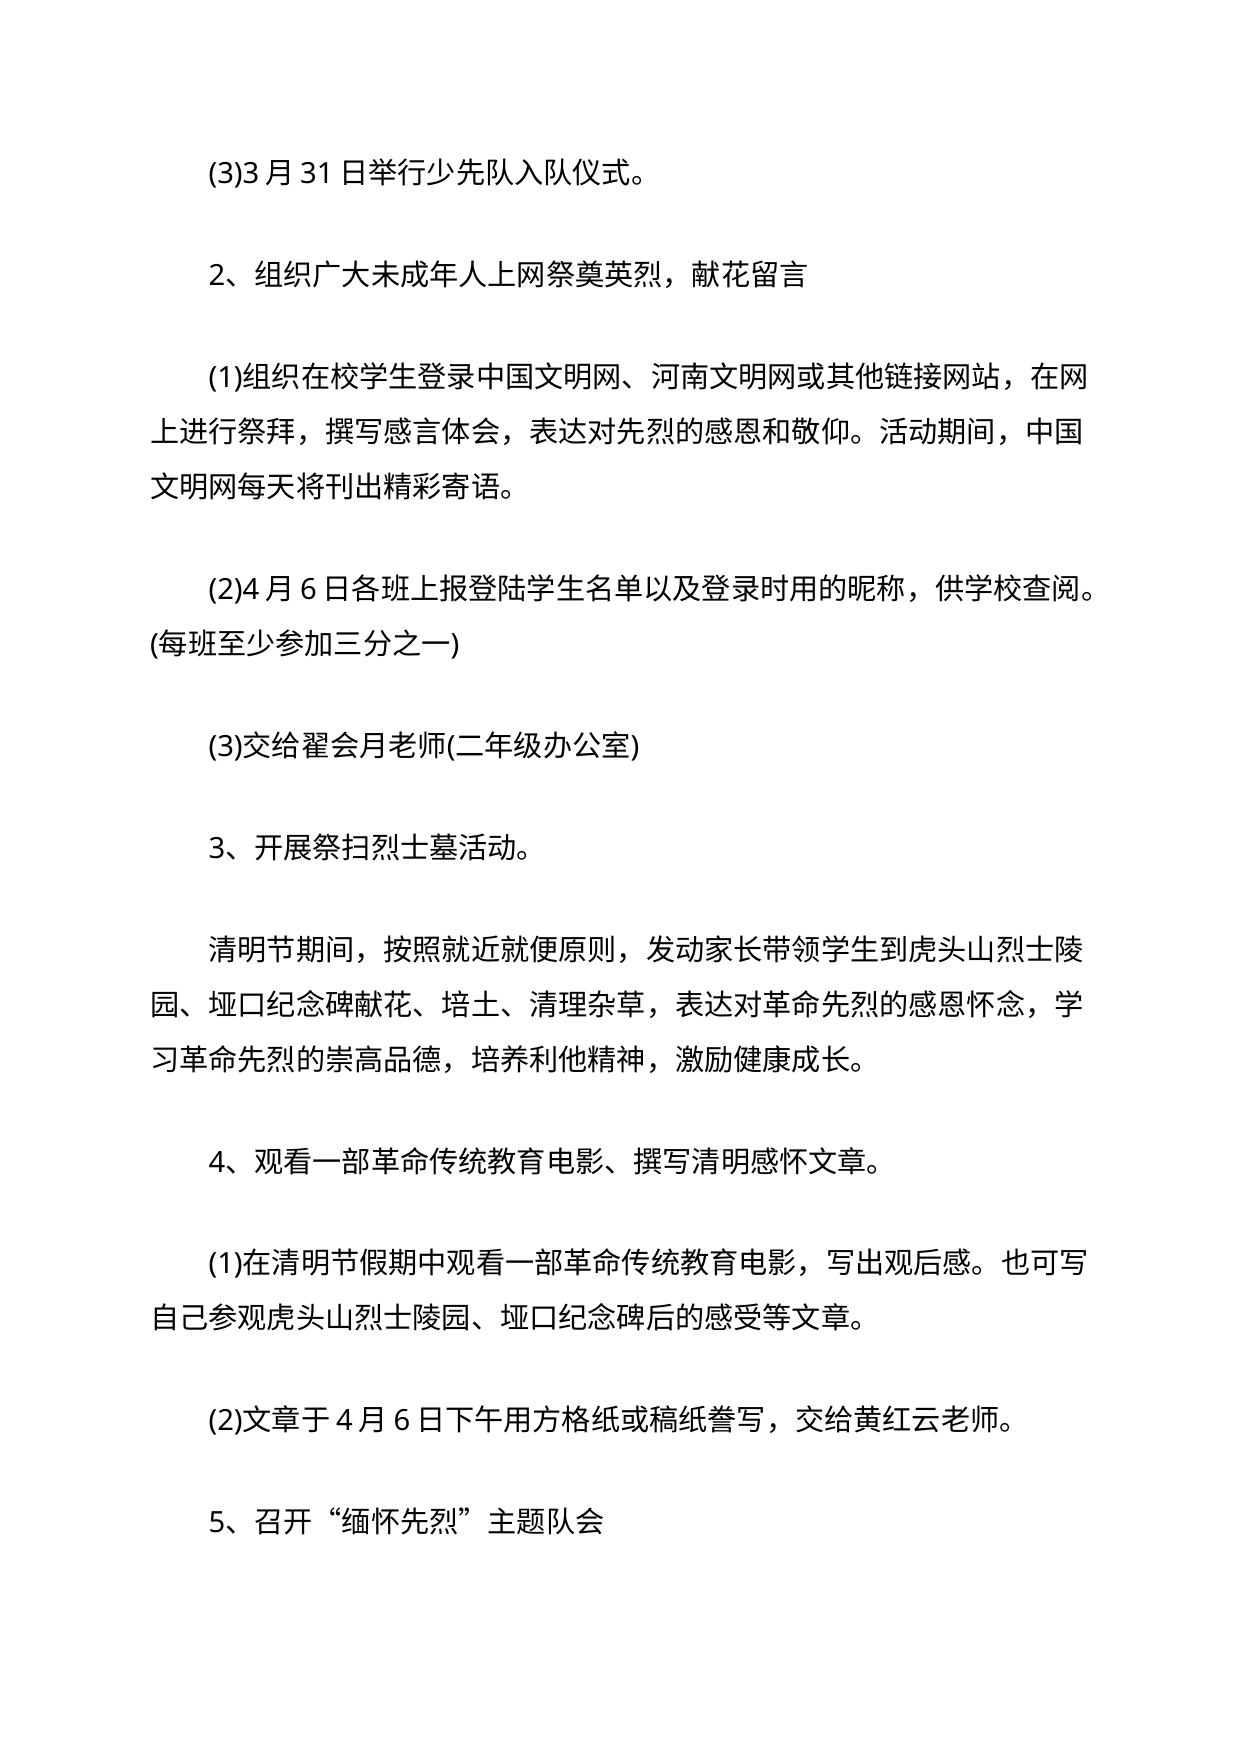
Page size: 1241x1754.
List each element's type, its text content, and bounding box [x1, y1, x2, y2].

text 4、观看一部革命传统教育电影、撰写清明感怀文章。 [150, 1138, 1090, 1181]
text (2)文章于4月6日下午用方格纸或稿纸誊写，交给黄红云老师。 [150, 1397, 1090, 1439]
text 3、开展祭扫烈士墓活动。 [150, 824, 1090, 867]
text 清明节期间，按照就近就便原则，发动家长带领学生到虎头山烈士陵园、垭口纪念碑献花、培土、清理杂草，表达对革命先烈的感恩怀念，学习革命先烈的崇高品德，培养利他精神，激励健康成长。 [150, 927, 1090, 1079]
text 2、组织广大未成年人上网祭奠英烈，献花留言 [150, 252, 1090, 294]
text (1)组织在校学生登录中国文明网、河南文明网或其他链接网站，在网上进行祭拜，撰写感言体会，表达对先烈的感恩和敬仰。活动期间，中国文明网每天将刊出精彩寄语。 [150, 354, 1090, 506]
text (3)3月31日举行少先队入队仪式。 [150, 150, 1090, 192]
text 5、召开“缅怀先烈”主题队会 [150, 1499, 1090, 1541]
text (2)4月6日各班上报登陆学生名单以及登录时用的昵称，供学校查阅。(每班至少参加三分之一) [150, 566, 1090, 663]
text (1)在清明节假期中观看一部革命传统教育电影，写出观后感。也可写自己参观虎头山烈士陵园、垭口纪念碑后的感受等文章。 [150, 1240, 1090, 1337]
text (3)交给翟会月老师(二年级办公室) [150, 723, 1090, 765]
